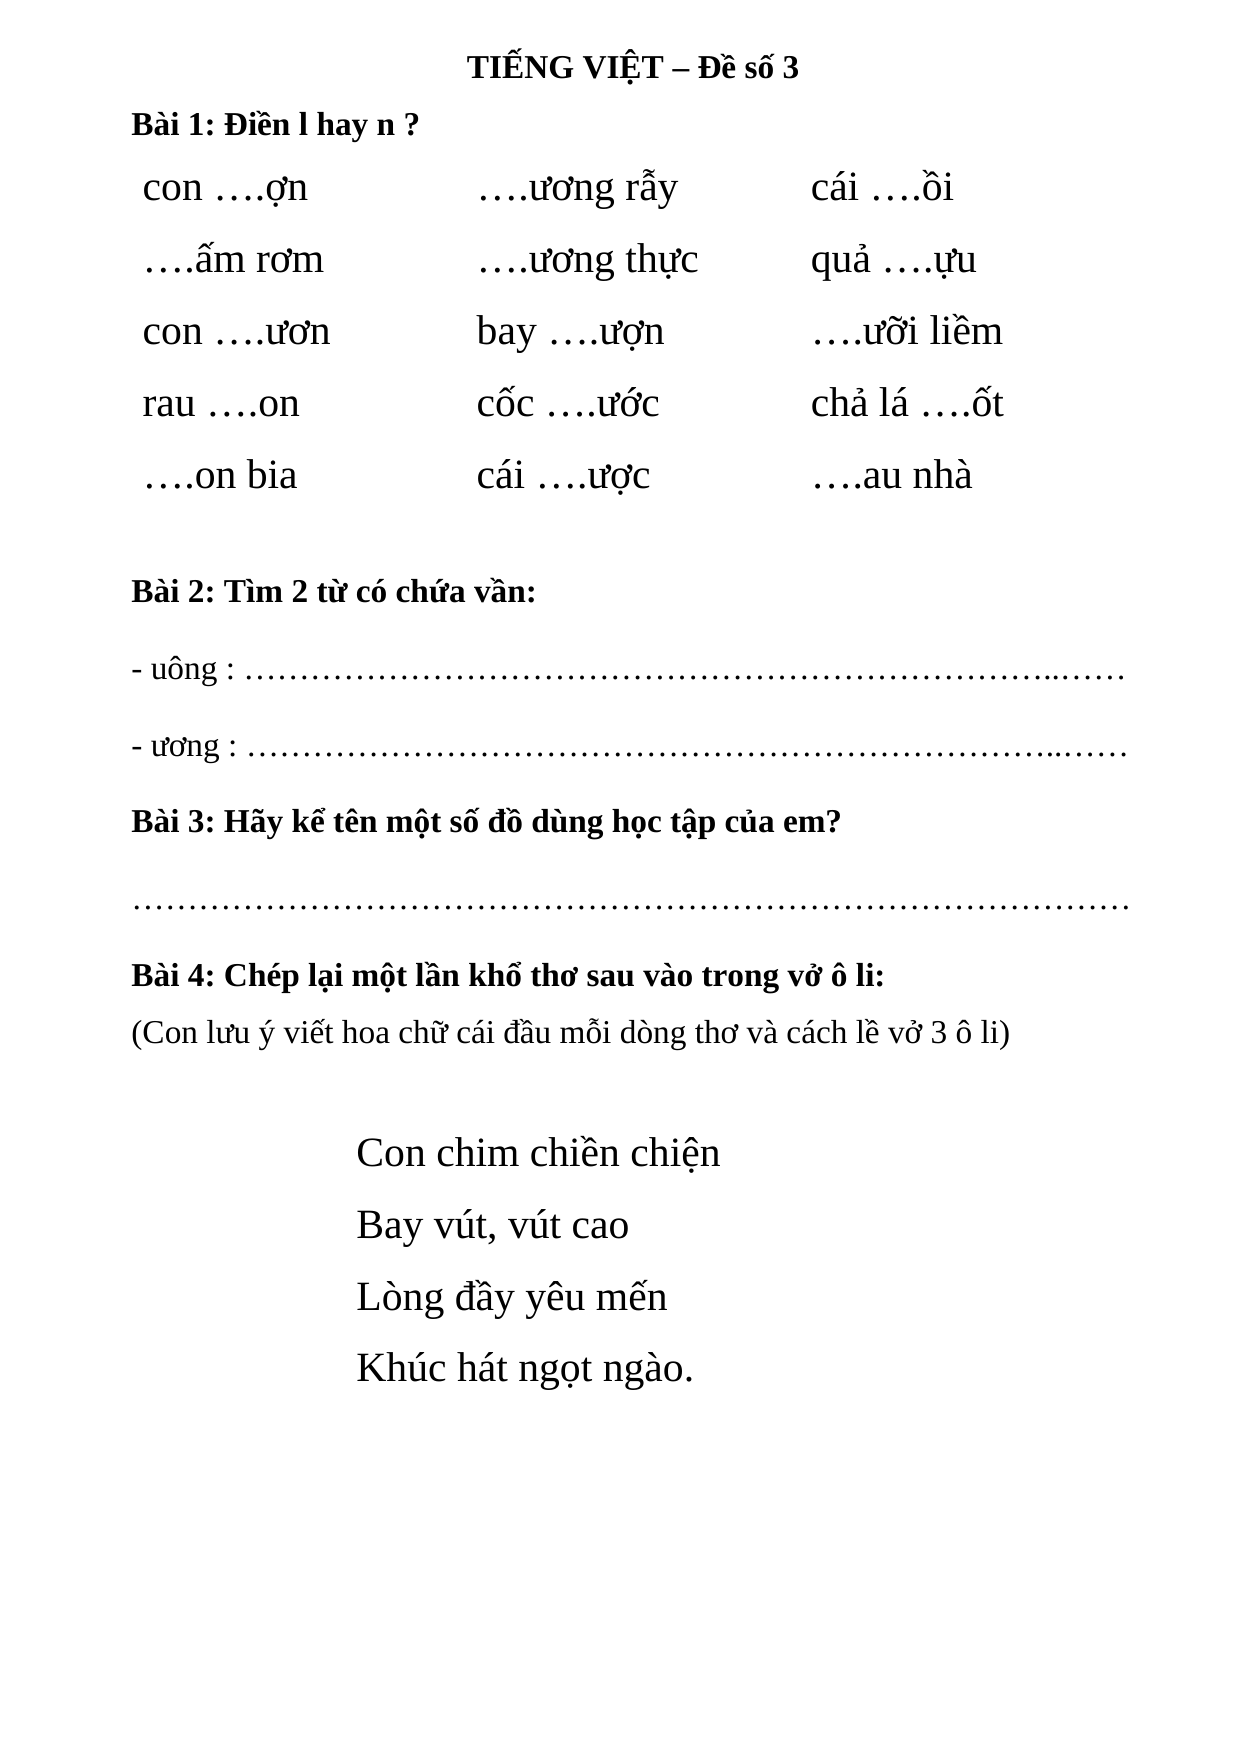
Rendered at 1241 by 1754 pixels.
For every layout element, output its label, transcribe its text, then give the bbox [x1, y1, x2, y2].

table_header cái ….ồi quả ….ựu ….ưỡi liềm chả lá ….ốt ….au nhà [799, 162, 1133, 514]
text Khúc hát ngọt ngào. [356, 1343, 1134, 1391]
text Bài 2: Tìm 2 từ có chứa vần: [131, 571, 1134, 610]
text - ương : ………………………………………………………………..…… [131, 725, 1134, 763]
table_header ….ương rẫy ….ương thực bay ….ượn cốc ….ước cái ….ược [465, 162, 799, 514]
text Bài 3: Hãy kể tên một số đồ dùng học tập của em? [131, 801, 1134, 840]
text ……………………………………………………………………………… [131, 878, 1134, 916]
text Lòng đầy yêu mến [356, 1271, 1134, 1319]
table_header con ….ợn ….ấm rơm con ….ươn rau ….on ….on bia [131, 162, 465, 514]
text Bài 1: Điền l hay n ? [131, 104, 1134, 143]
text Bay vút, vút cao [356, 1199, 1134, 1247]
text Con chim chiền chiện [356, 1127, 1134, 1175]
text Bài 4: Chép lại một lần khổ thơ sau vào trong vở ô li: [131, 955, 1134, 993]
text (Con lưu ý viết hoa chữ cái đầu mỗi dòng thơ và cách lề vở 3 ô li) [131, 1012, 1134, 1051]
text - uông : ………………………………………………………………..…… [131, 648, 1134, 686]
text TIẾNG VIỆT – Đề số 3 [131, 47, 1134, 85]
